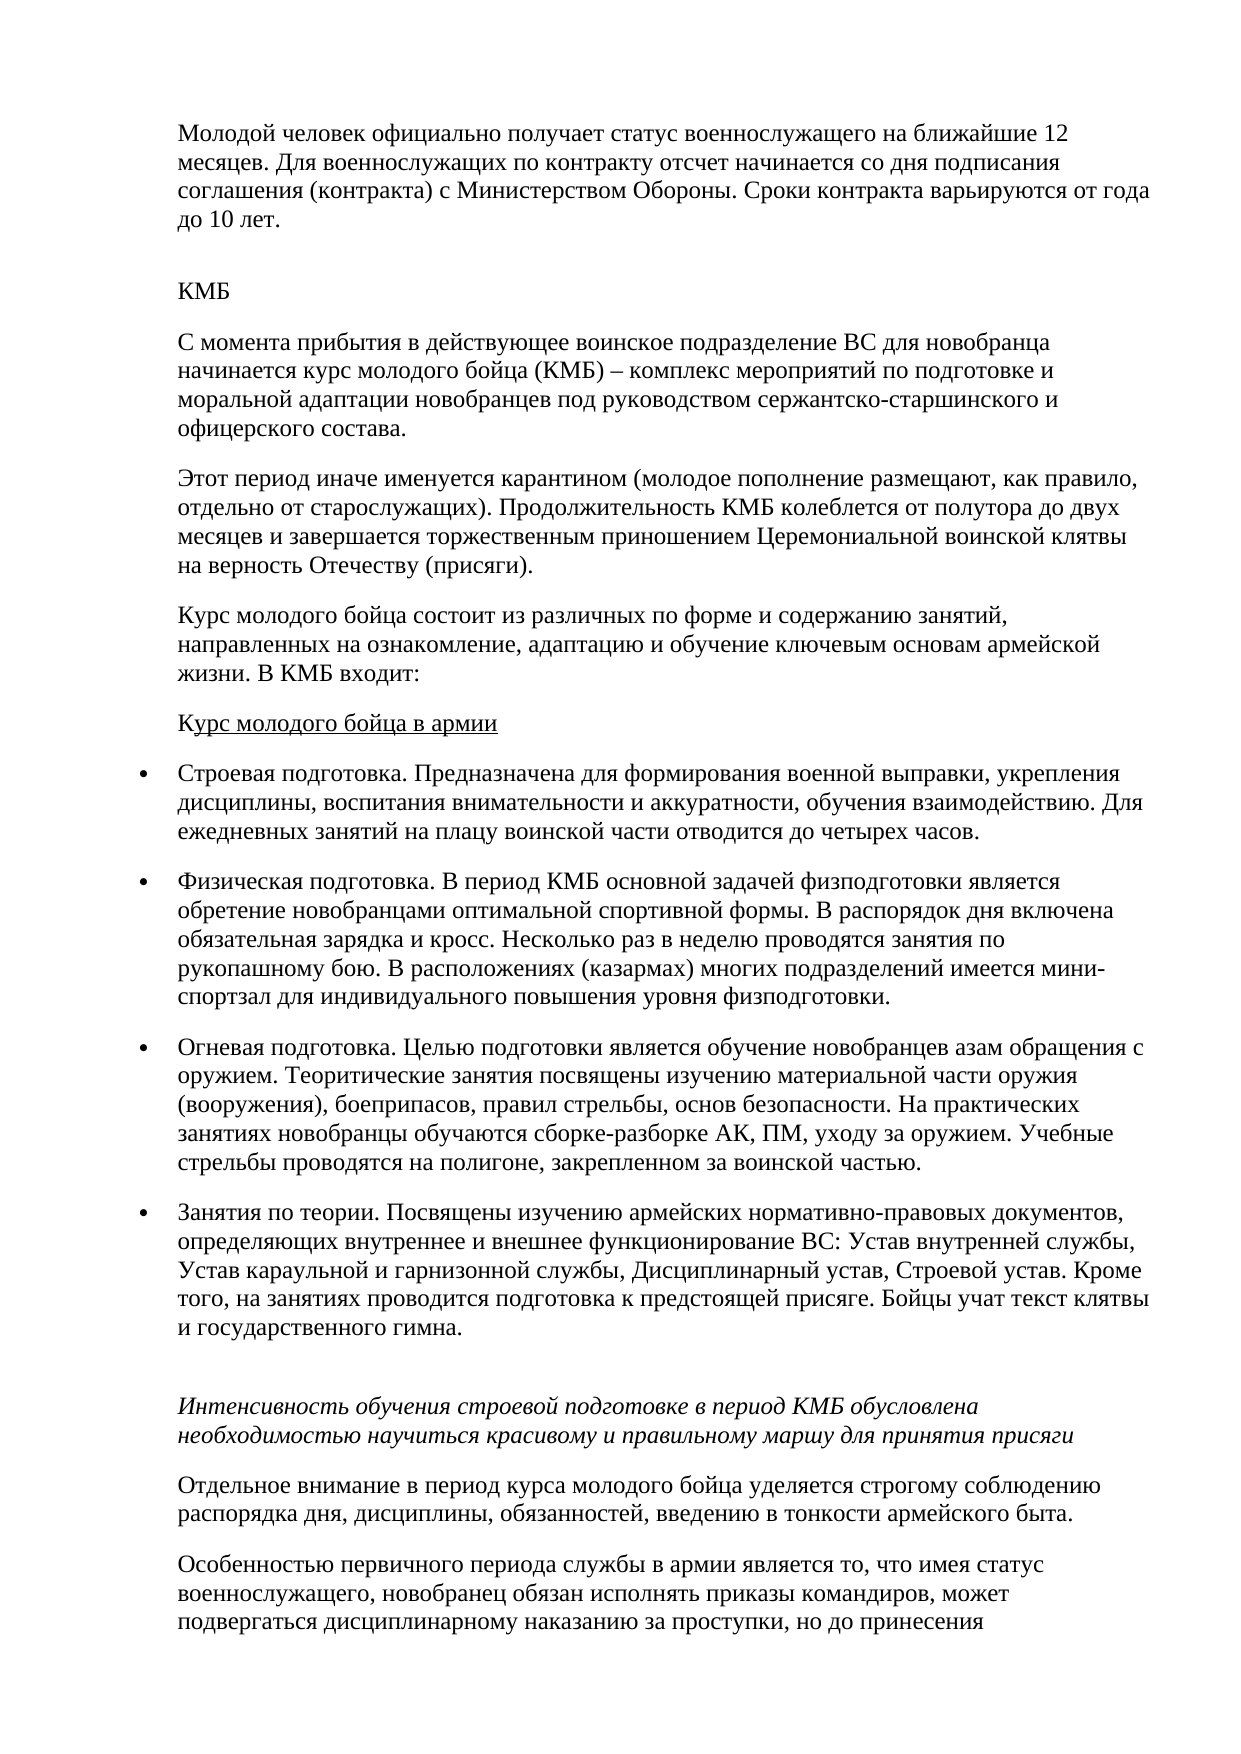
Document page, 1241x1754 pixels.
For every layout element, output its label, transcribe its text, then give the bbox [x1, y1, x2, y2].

text Интенсивность обучения строевой подготовке в период КМБ обусловлена необходимостью научиться красивому и правильному маршу для принятия присяги [177, 1363, 1152, 1449]
list Занятия по теории. Посвящены изучению армейских нормативно-правовых документов, определяющих внутреннее и внешнее функционирование ВС: Устав внутренней службы, Устав караульной и гарнизонной службы, Дисциплинарный устав, Строевой устав. Кроме того, на занятиях проводится подготовка к предстоящей присяге. Бойцы учат текст клятвы и государственного гимна. [140, 1197, 1152, 1341]
text Отдельное внимание в период курса молодого бойца уделяется строгому соблюдению распорядка дня, дисциплины, обязанностей, введению в тонкости армейского быта. [177, 1470, 1152, 1527]
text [177, 1549, 1152, 1635]
list Огневая подготовка. Целью подготовки является обучение новобранцев азам обращения с оружием. Теоритические занятия посвящены изучению материальной части оружия (вооружения), боеприпасов, правил стрельбы, основ безопасности. На практических занятиях новобранцы обучаются сборке-разборке АК, ПМ, уходу за оружием. Учебные стрельбы проводятся на полигоне, закрепленном за воинской частью. [140, 1032, 1152, 1176]
text Этот период иначе именуется карантином (молодое пополнение размещают, как правило, отдельно от старослужащих). Продолжительность КМБ колеблется от полутора до двух месяцев и завершается торжественным приношением Церемониальной воинской клятвы на верность Отечеству (присяги). [177, 463, 1152, 578]
list Строевая подготовка. Предназначена для формирования военной выправки, укрепления дисциплины, воспитания внимательности и аккуратности, обучения взаимодействию. Для ежедневных занятий на плацу воинской части отводится до четырех часов. [140, 758, 1152, 845]
text Молодой человек официально получает статус военнослужащего на ближайшие 12 месяцев. Для военнослужащих по контракту отсчет начинается со дня подписания соглашения (контракта) с Министерством Обороны. Сроки контракта варьируются от года до 10 лет. [177, 118, 1152, 233]
text Курс молодого бойца состоит из различных по форме и содержанию занятий, направленных на ознакомление, адаптацию и обучение ключевым основам армейской жизни. В КМБ входит: [177, 600, 1152, 686]
text С момента прибытия в действующее воинское подразделение ВС для новобранца начинается курс молодого бойца (КМБ) – комплекс мероприятий по подготовке и моральной адаптации новобранцев под руководством сержантско-старшинского и офицерского состава. [177, 327, 1152, 442]
list Физическая подготовка. В период КМБ основной задачей физподготовки является обретение новобранцами оптимальной спортивной формы. В распорядок дня включена обязательная зарядка и кросс. Несколько раз в неделю проводятся занятия по рукопашному бою. В расположениях (казармах) многих подразделений имеется мини-спортзал для индивидуального повышения уровня физподготовки. [140, 866, 1152, 1010]
text Курс молодого бойца в армии [177, 708, 1152, 737]
text КМБ [177, 276, 1152, 305]
